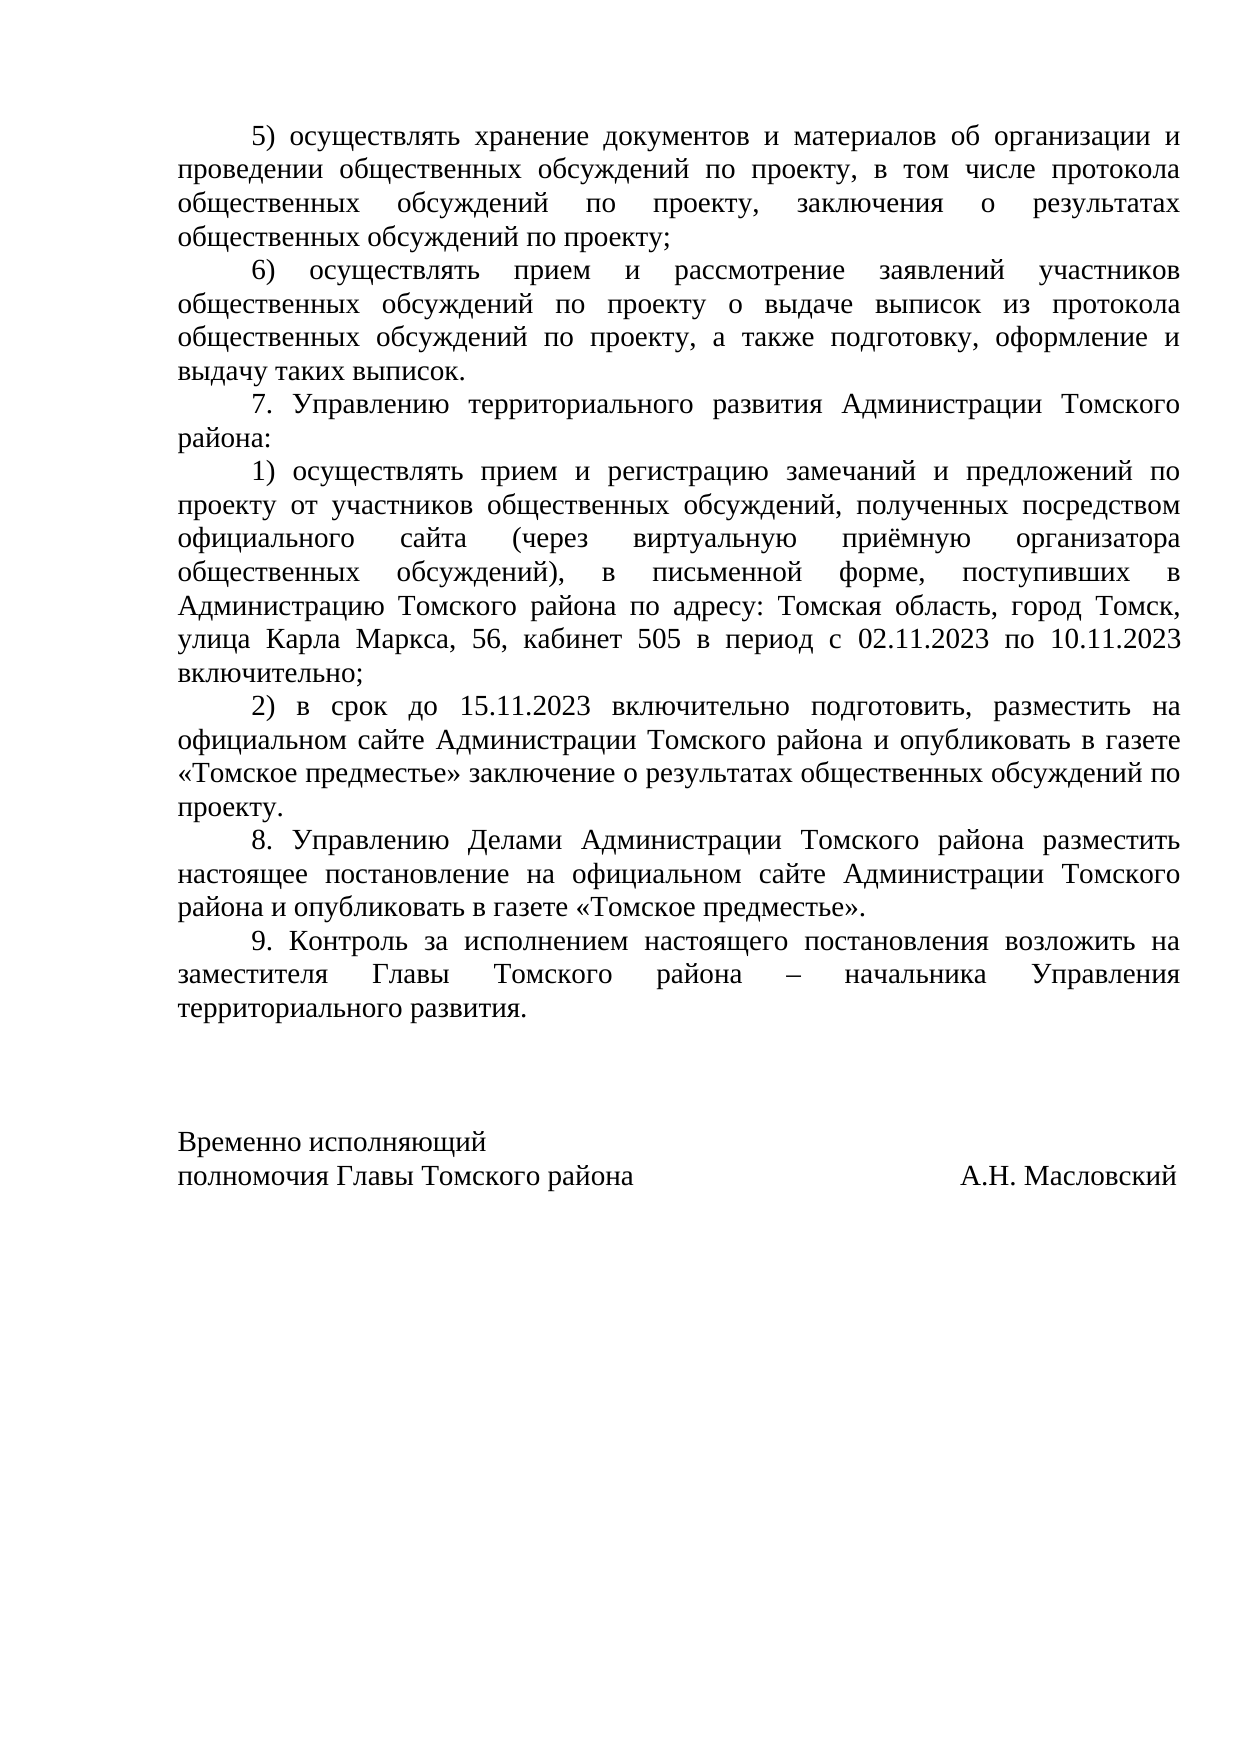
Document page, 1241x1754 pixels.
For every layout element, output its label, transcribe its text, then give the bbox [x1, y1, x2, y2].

text полномочия Главы Томского района А.Н. Масловский [177, 1158, 1181, 1191]
text 9. Контроль за исполнением настоящего постановления возложить на заместителя Главы Томского района – начальника Управления территориального развития. [177, 923, 1181, 1024]
text 1) осуществлять прием и регистрацию замечаний и предложений по проекту от участников общественных обсуждений, полученных посредством официального сайта (через виртуальную приёмную организатора общественных обсуждений), в письменной форме, поступивших в Администрацию Томского района по адресу: Томская область, город Томск, улица Карла Маркса, 56, кабинет 505 в период с 02.11.2023 по 10.11.2023 включительно; [177, 453, 1181, 688]
text Временно исполняющий [177, 1124, 1181, 1158]
text 2) в срок до 15.11.2023 включительно подготовить, разместить на официальном сайте Администрации Томского района и опубликовать в газете «Томское предместье» заключение о результатах общественных обсуждений по проекту. [177, 688, 1181, 822]
text 8. Управлению Делами Администрации Томского района разместить настоящее постановление на официальном сайте Администрации Томского района и опубликовать в газете «Томское предместье». [177, 822, 1181, 923]
text 7. Управлению территориального развития Администрации Томского района: [177, 386, 1181, 453]
text 5) осуществлять хранение документов и материалов об организации и проведении общественных обсуждений по проекту, в том числе протокола общественных обсуждений по проекту, заключения о результатах общественных обсуждений по проекту; [177, 118, 1181, 252]
text 6) осуществлять прием и рассмотрение заявлений участников общественных обсуждений по проекту о выдаче выписок из протокола общественных обсуждений по проекту, а также подготовку, оформление и выдачу таких выписок. [177, 252, 1181, 386]
